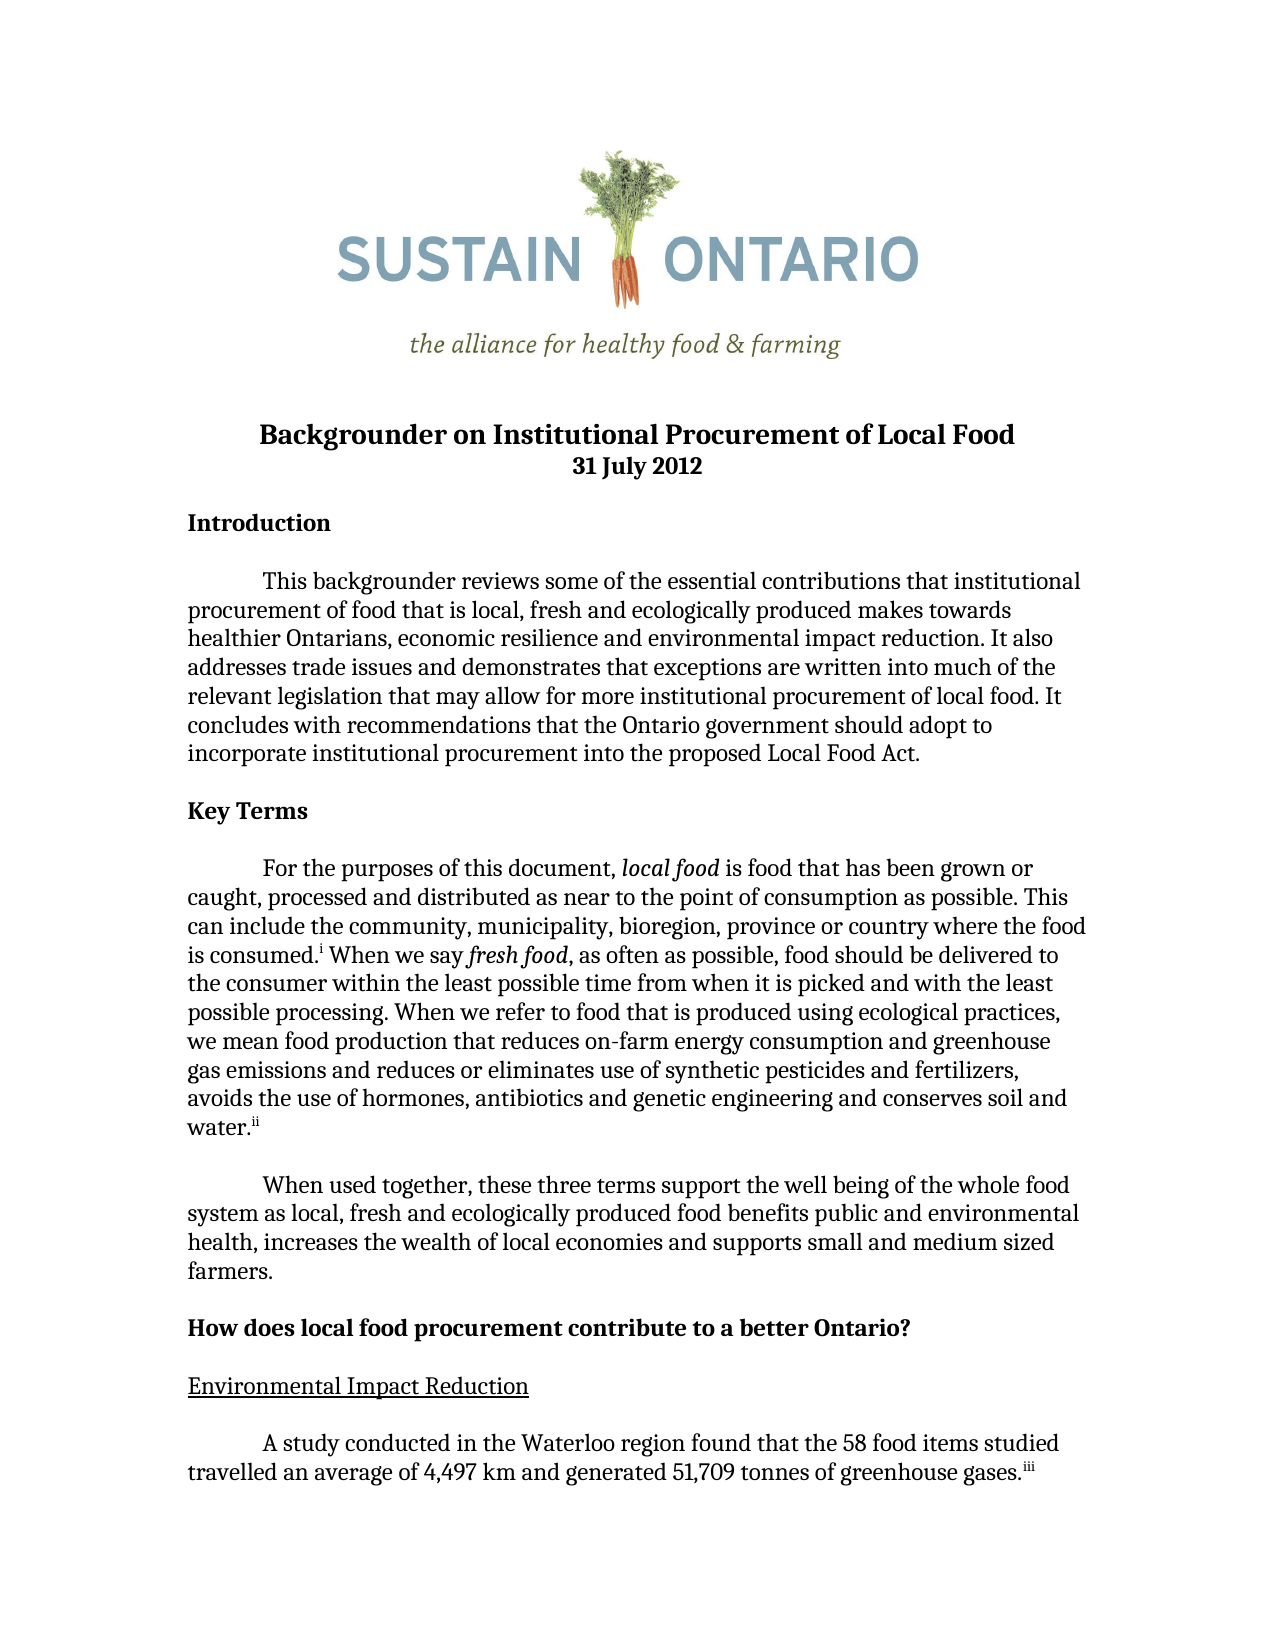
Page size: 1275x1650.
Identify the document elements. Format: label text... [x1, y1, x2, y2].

text 31 July 2012 [187, 452, 1087, 481]
text Backgrounder on Institutional Procurement of Local Food [187, 418, 1087, 452]
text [187, 1429, 1087, 1487]
text Key Terms [187, 797, 1087, 826]
text For the purposes of this document, local food is food that has been grown or caught, processed and distributed as near to the point of consumption as possible. This can include the community, municipality, bioregion, province or country where the food is consumed. When we say fresh food, as often as possible, food should be delivered to the consumer within the least possible time from when it is picked and with the least possible processing. When we refer to food that is produced using ecological practices, we mean food production that reduces on-farm energy consumption and greenhouse gas emissions and reduces or eliminates use of synthetic pesticides and fertilizers, avoids the use of hormones, antibiotics and genetic engineering and conserves soil and water. [187, 854, 1087, 1142]
text This backgrounder reviews some of the essential contributions that institutional procurement of food that is local, fresh and ecologically produced makes towards healthier Ontarians, economic resilience and environmental impact reduction. It also addresses trade issues and demonstrates that exceptions are written into much of the relevant legislation that may allow for more institutional procurement of local food. It concludes with recommendations that the Ontario government should adopt to incorporate institutional procurement into the proposed Local Food Act. [187, 567, 1087, 768]
text How does local food procurement contribute to a better Ontario? [187, 1314, 1087, 1343]
text Environmental Impact Reduction [187, 1372, 1087, 1401]
picture [337, 150, 919, 359]
text Introduction [187, 509, 1087, 538]
text When used together, these three terms support the well being of the whole food system as local, fresh and ecologically produced food benefits public and environmental health, increases the wealth of local economies and supports small and medium sized farmers. [187, 1171, 1087, 1286]
